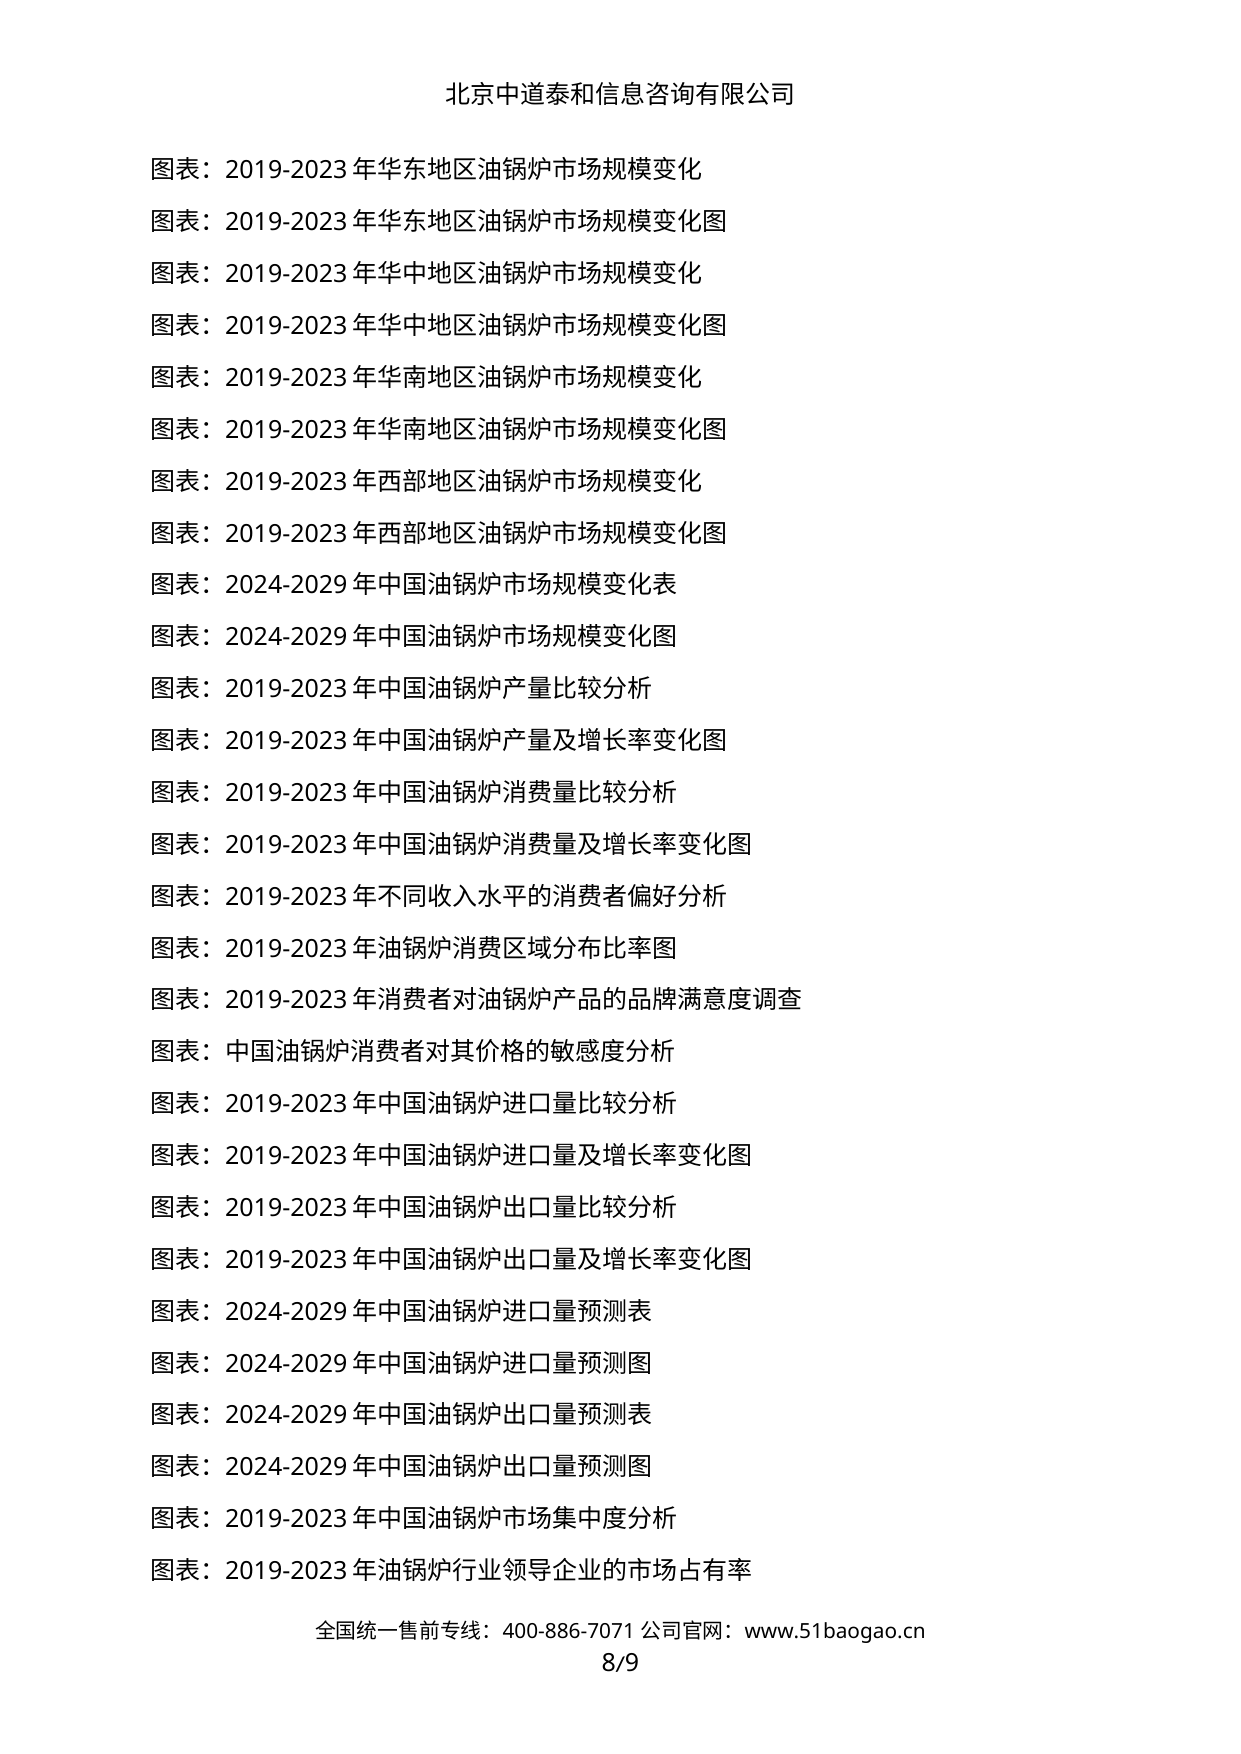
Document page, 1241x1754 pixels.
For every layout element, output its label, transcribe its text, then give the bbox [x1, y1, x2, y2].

text 图表：2024-2029年中国油锅炉进口量预测图 [150, 1343, 1090, 1379]
text 图表：2019-2023年华中地区油锅炉市场规模变化图 [150, 306, 1090, 342]
text 图表：2024-2029年中国油锅炉进口量预测表 [150, 1291, 1090, 1327]
text 图表：2019-2023年华东地区油锅炉市场规模变化图 [150, 202, 1090, 238]
text 图表：2019-2023年中国油锅炉产量及增长率变化图 [150, 721, 1090, 757]
text 图表：2019-2023年中国油锅炉消费量及增长率变化图 [150, 824, 1090, 861]
text 图表：2019-2023年中国油锅炉产量比较分析 [150, 669, 1090, 705]
text 图表：2024-2029年中国油锅炉市场规模变化表 [150, 565, 1090, 601]
text 图表：中国油锅炉消费者对其价格的敏感度分析 [150, 1032, 1090, 1068]
text 图表：2019-2023年油锅炉行业领导企业的市场占有率 [150, 1551, 1090, 1587]
text 图表：2019-2023年华南地区油锅炉市场规模变化图 [150, 409, 1090, 446]
text 图表：2024-2029年中国油锅炉出口量预测图 [150, 1447, 1090, 1483]
text 图表：2024-2029年中国油锅炉出口量预测表 [150, 1395, 1090, 1431]
text 图表：2019-2023年中国油锅炉出口量比较分析 [150, 1187, 1090, 1224]
text 图表：2019-2023年油锅炉消费区域分布比率图 [150, 928, 1090, 964]
text 图表：2019-2023年华南地区油锅炉市场规模变化 [150, 357, 1090, 394]
text 图表：2019-2023年中国油锅炉消费量比较分析 [150, 772, 1090, 809]
text 图表：2019-2023年西部地区油锅炉市场规模变化图 [150, 513, 1090, 549]
text 图表：2019-2023年中国油锅炉市场集中度分析 [150, 1499, 1090, 1535]
text 图表：2024-2029年中国油锅炉市场规模变化图 [150, 617, 1090, 653]
text 图表：2019-2023年中国油锅炉进口量及增长率变化图 [150, 1136, 1090, 1172]
text 图表：2019-2023年华中地区油锅炉市场规模变化 [150, 254, 1090, 290]
text 图表：2019-2023年不同收入水平的消费者偏好分析 [150, 876, 1090, 912]
text 图表：2019-2023年华东地区油锅炉市场规模变化 [150, 150, 1090, 186]
text 图表：2019-2023年西部地区油锅炉市场规模变化 [150, 461, 1090, 497]
text 图表：2019-2023年消费者对油锅炉产品的品牌满意度调查 [150, 980, 1090, 1016]
text 图表：2019-2023年中国油锅炉出口量及增长率变化图 [150, 1239, 1090, 1276]
text 图表：2019-2023年中国油锅炉进口量比较分析 [150, 1084, 1090, 1120]
